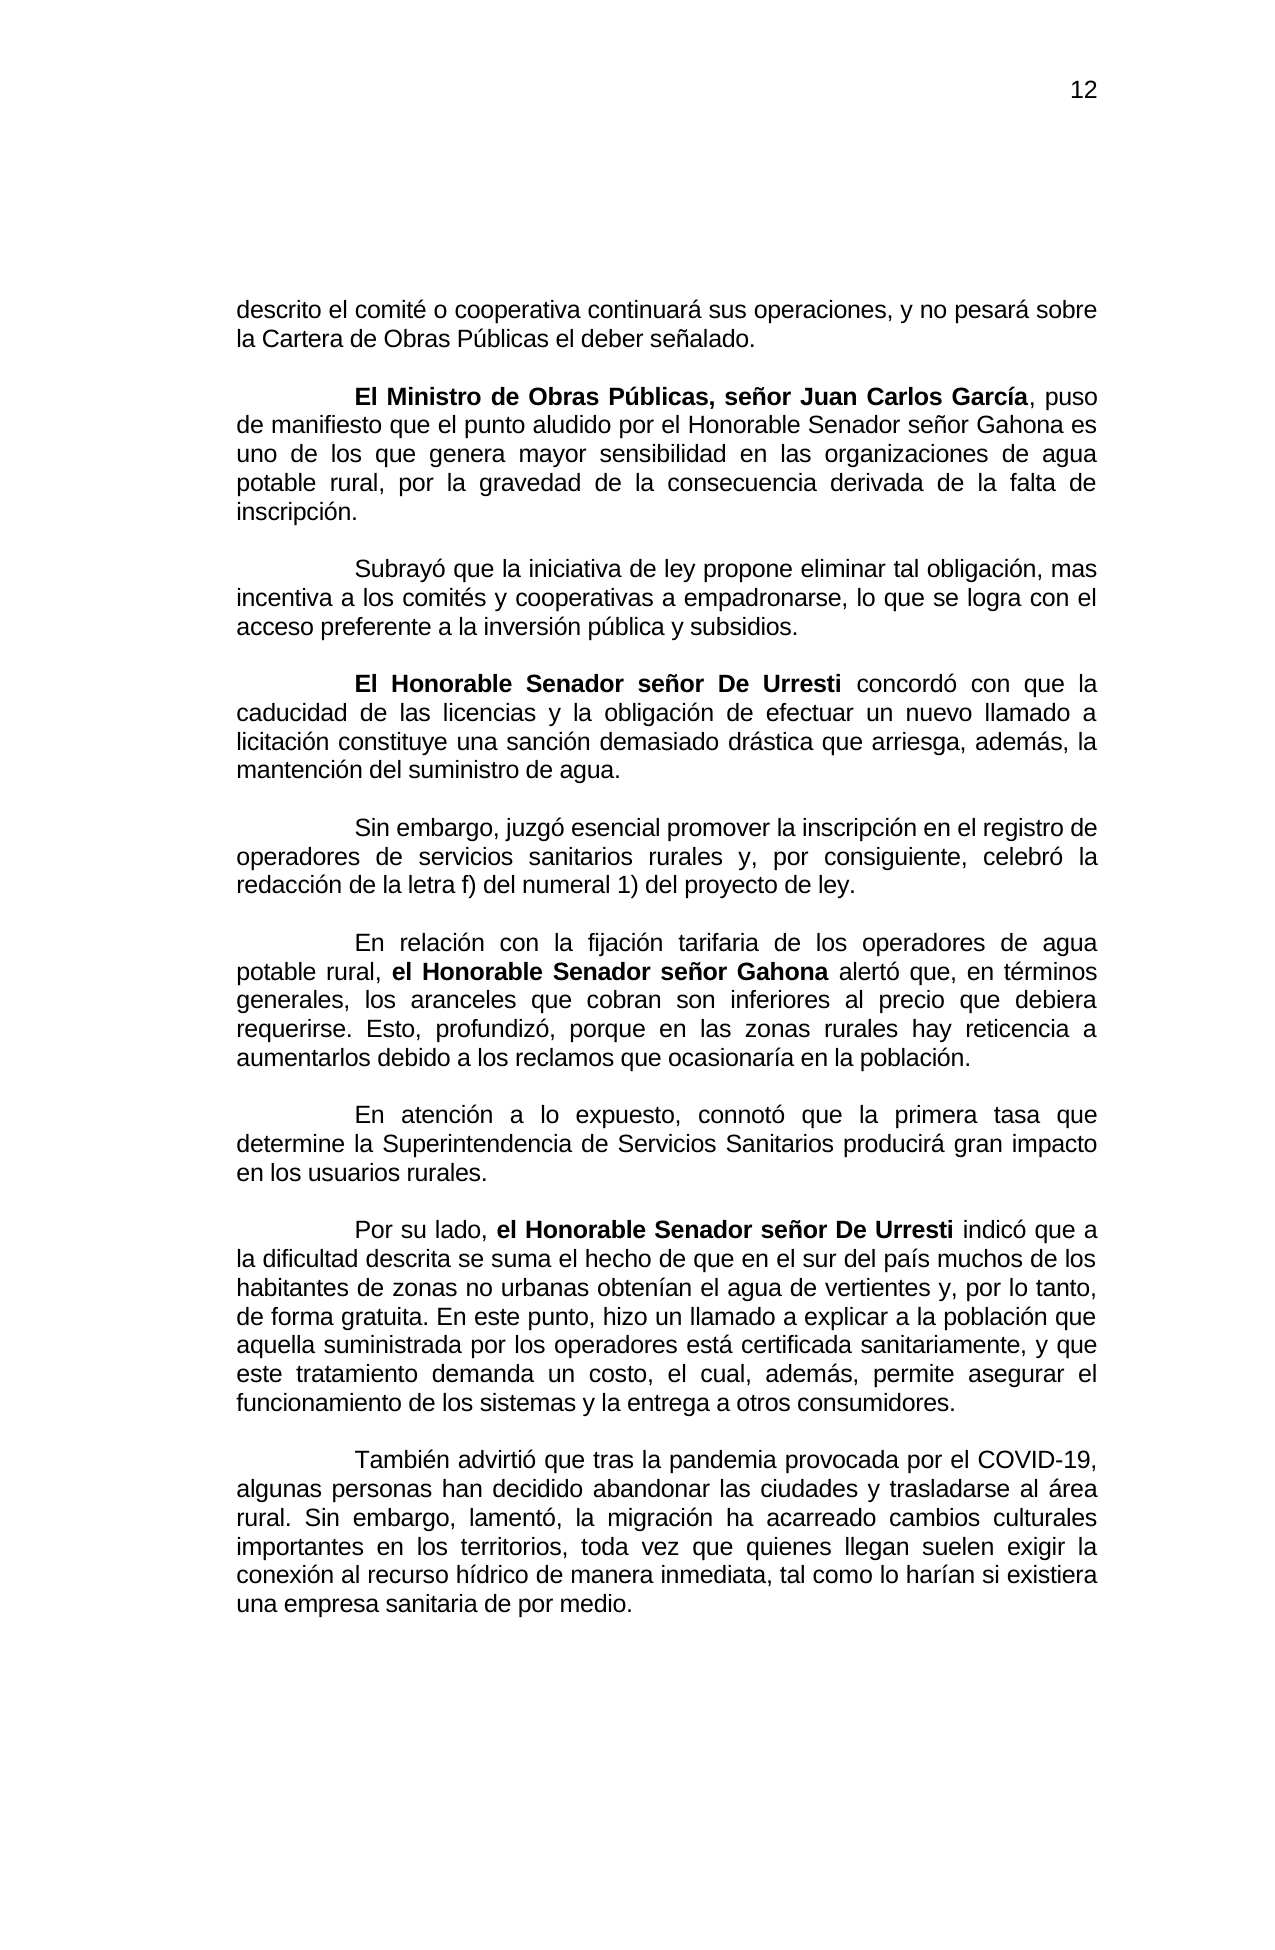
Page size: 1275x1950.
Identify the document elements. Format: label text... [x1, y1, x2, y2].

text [236, 295, 1098, 353]
text Subrayó que la iniciativa de ley propone eliminar tal obligación, mas incentiva a los comités y cooperativas a empadronarse, lo que se logra con el acceso preferente a la inversión pública y subsidios. [236, 554, 1098, 640]
text En atención a lo expuesto, connotó que la primera tasa que determine la Superintendencia de Servicios Sanitarios producirá gran impacto en los usuarios rurales. [236, 1100, 1098, 1187]
text En relación con la fijación tarifaria de los operadores de agua potable rural, el Honorable Senador señor Gahona alertó que, en términos generales, los aranceles que cobran son inferiores al precio que debiera requerirse. Esto, profundizó, porque en las zonas rurales hay reticencia a aumentarlos debido a los reclamos que ocasionaría en la población. [236, 928, 1098, 1072]
text También advirtió que tras la pandemia provocada por el COVID-19, algunas personas han decidido abandonar las ciudades y trasladarse al área rural. Sin embargo, lamentó, la migración ha acarreado cambios culturales importantes en los territorios, toda vez que quienes llegan suelen exigir la conexión al recurso hídrico de manera inmediata, tal como lo harían si existiera una empresa sanitaria de por medio. [236, 1445, 1098, 1618]
text El Ministro de Obras Públicas, señor Juan Carlos García, puso de manifiesto que el punto aludido por el Honorable Senador señor Gahona es uno de los que genera mayor sensibilidad en las organizaciones de agua potable rural, por la gravedad de la consecuencia derivada de la falta de inscripción. [236, 382, 1098, 525]
text Sin embargo, juzgó esencial promover la inscripción en el registro de operadores de servicios sanitarios rurales y, por consiguiente, celebró la redacción de la letra f) del numeral 1) del proyecto de ley. [236, 813, 1098, 899]
text Por su lado, el Honorable Senador señor De Urresti indicó que a la dificultad descrita se suma el hecho de que en el sur del país muchos de los habitantes de zonas no urbanas obtenían el agua de vertientes y, por lo tanto, de forma gratuita. En este punto, hizo un llamado a explicar a la población que aquella suministrada por los operadores está certificada sanitariamente, y que este tratamiento demanda un costo, el cual, además, permite asegurar el funcionamiento de los sistemas y la entrega a otros consumidores. [236, 1215, 1098, 1417]
text El Honorable Senador señor De Urresti concordó con que la caducidad de las licencias y la obligación de efectuar un nuevo llamado a licitación constituye una sanción demasiado drástica que arriesga, además, la mantención del suministro de agua. [236, 669, 1098, 784]
